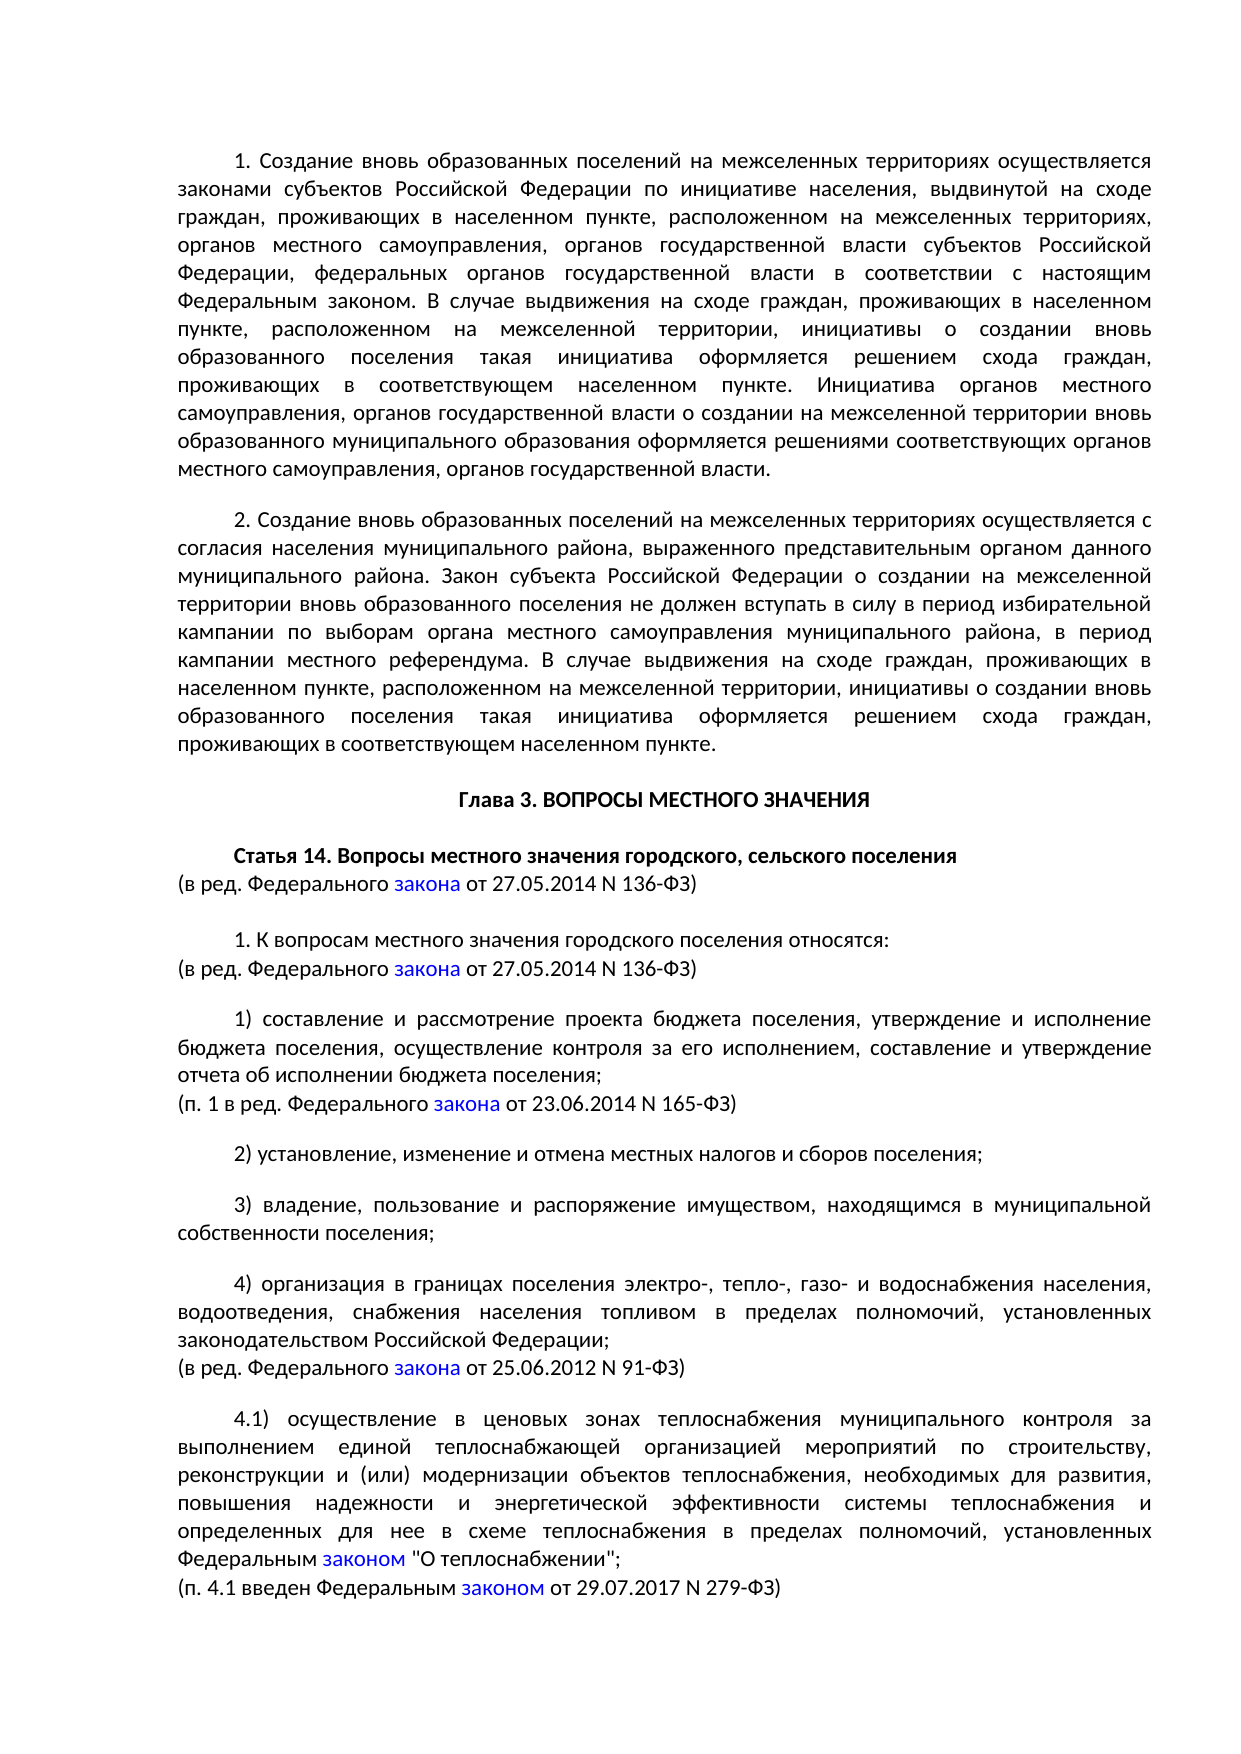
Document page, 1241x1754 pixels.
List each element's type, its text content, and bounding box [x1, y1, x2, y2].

text (в ред. Федерального закона от 27.05.2014 N 136-ФЗ) [177, 869, 1152, 898]
title Глава 3. ВОПРОСЫ МЕСТНОГО ЗНАЧЕНИЯ [177, 786, 1152, 813]
text 4.1) осуществление в ценовых зонах теплоснабжения муниципального контроля за выполнением единой теплоснабжающей организацией мероприятий по строительству, реконструкции и (или) модернизации объектов теплоснабжения, необходимых для развития, повышения надежности и энергетической эффективности системы теплоснабжения и определенных для нее в схеме теплоснабжения в пределах полномочий, установленных Федеральным законом "О теплоснабжении"; [177, 1404, 1152, 1573]
text (в ред. Федерального закона от 25.06.2012 N 91-ФЗ) [177, 1353, 1152, 1382]
text 1. К вопросам местного значения городского поселения относятся: [177, 926, 1152, 954]
text 2. Создание вновь образованных поселений на межселенных территориях осуществляется с согласия населения муниципального района, выраженного представительным органом данного муниципального района. Закон субъекта Российской Федерации о создании на межселенной территории вновь образованного поселения не должен вступать в силу в период избирательной кампании по выборам органа местного самоуправления муниципального района, в период кампании местного референдума. В случае выдвижения на сходе граждан, проживающих в населенном пункте, расположенном на межселенной территории, инициативы о создании вновь образованного поселения такая инициатива оформляется решением схода граждан, проживающих в соответствующем населенном пункте. [177, 505, 1152, 757]
text 4) организация в границах поселения электро-, тепло-, газо- и водоснабжения населения, водоотведения, снабжения населения топливом в пределах полномочий, установленных законодательством Российской Федерации; [177, 1269, 1152, 1353]
text (в ред. Федерального закона от 27.05.2014 N 136-ФЗ) [177, 954, 1152, 982]
title Статья 14. Вопросы местного значения городского, сельского поселения [177, 842, 1152, 869]
text 1) составление и рассмотрение проекта бюджета поселения, утверждение и исполнение бюджета поселения, осуществление контроля за его исполнением, составление и утверждение отчета об исполнении бюджета поселения; [177, 1004, 1152, 1089]
text (п. 4.1 введен Федеральным законом от 29.07.2017 N 279-ФЗ) [177, 1573, 1152, 1601]
text 2) установление, изменение и отмена местных налогов и сборов поселения; [177, 1139, 1152, 1168]
text 1. Создание вновь образованных поселений на межселенных территориях осуществляется законами субъектов Российской Федерации по инициативе населения, выдвинутой на сходе граждан, проживающих в населенном пункте, расположенном на межселенных территориях, органов местного самоуправления, органов государственной власти субъектов Российской Федерации, федеральных органов государственной власти в соответствии с настоящим Федеральным законом. В случае выдвижения на сходе граждан, проживающих в населенном пункте, расположенном на межселенной территории, инициативы о создании вновь образованного поселения такая инициатива оформляется решением схода граждан, проживающих в соответствующем населенном пункте. Инициатива органов местного самоуправления, органов государственной власти о создании на межселенной территории вновь образованного муниципального образования оформляется решениями соответствующих органов местного самоуправления, органов государственной власти. [177, 146, 1152, 482]
text 3) владение, пользование и распоряжение имуществом, находящимся в муниципальной собственности поселения; [177, 1191, 1152, 1247]
text (п. 1 в ред. Федерального закона от 23.06.2014 N 165-ФЗ) [177, 1089, 1152, 1117]
